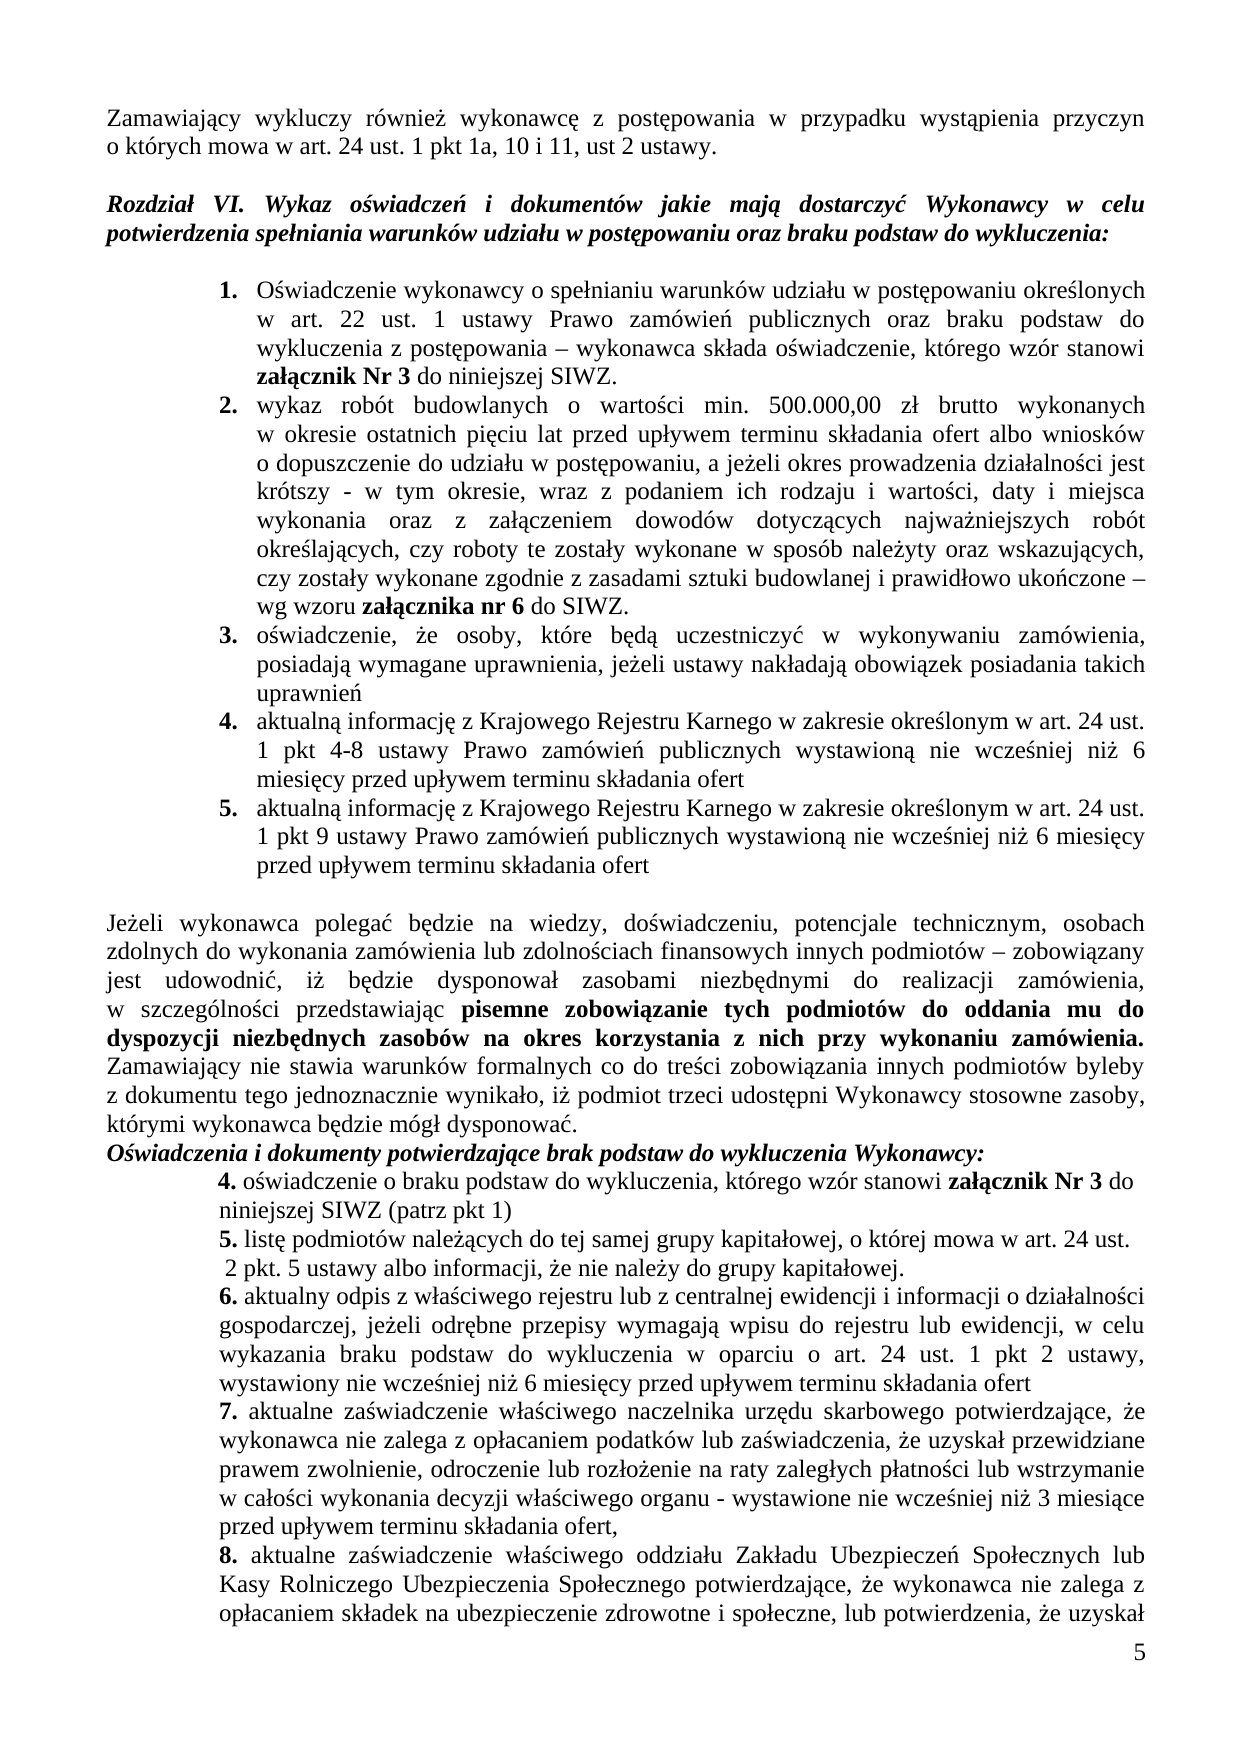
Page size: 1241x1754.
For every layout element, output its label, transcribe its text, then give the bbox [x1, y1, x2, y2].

text 4. oświadczenie o braku podstaw do wykluczenia, którego wzór stanowi załącznik Nr 3 do [106, 1166, 1146, 1195]
text niniejszej SIWZ (patrz pkt 1) [106, 1195, 1146, 1224]
text Jeżeli wykonawca polegać będzie na wiedzy, doświadczeniu, potencjale technicznym, osobach zdolnych do wykonania zamówienia lub zdolnościach finansowych innych podmiotów – zobowiązany jest udowodnić, iż będzie dysponował zasobami niezbędnymi do realizacji zamówienia, w szczególności przedstawiając pisemne zobowiązanie tych podmiotów do oddania mu do dyspozycji niezbędnych zasobów na okres korzystania z nich przy wykonaniu zamówienia. Zamawiający nie stawia warunków formalnych co do treści zobowiązania innych podmiotów byleby z dokumentu tego jednoznacznie wynikało, iż podmiot trzeci udostępni Wykonawcy stosowne zasoby, którymi wykonawca będzie mógł dysponować. [106, 908, 1146, 1138]
list aktualną informację z Krajowego Rejestru Karnego w zakresie określonym w art. 24 ust. 1 pkt 4-8 ustawy Prawo zamówień publicznych wystawioną nie wcześniej niż 6 miesięcy przed upływem terminu składania ofert [219, 706, 1146, 793]
list aktualną informację z Krajowego Rejestru Karnego w zakresie określonym w art. 24 ust. 1 pkt 9 ustawy Prawo zamówień publicznych wystawioną nie wcześniej niż 6 miesięcy przed upływem terminu składania ofert [219, 793, 1146, 879]
text Oświadczenia i dokumenty potwierdzające brak podstaw do wykluczenia Wykonawcy: [106, 1138, 1146, 1166]
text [219, 1540, 1146, 1626]
list Oświadczenie wykonawcy o spełnianiu warunków udziału w postępowaniu określonych w art. 22 ust. 1 ustawy Prawo zamówień publicznych oraz braku podstaw do wykluczenia z postępowania – wykonawca składa oświadczenie, którego wzór stanowi załącznik Nr 3 do niniejszej SIWZ. [219, 275, 1146, 390]
list wykaz robót budowlanych o wartości min. 500.000,00 zł brutto wykonanych w okresie ostatnich pięciu lat przed upływem terminu składania ofert albo wniosków o dopuszczenie do udziału w postępowaniu, a jeżeli okres prowadzenia działalności jest krótszy - w tym okresie, wraz z podaniem ich rodzaju i wartości, daty i miejsca wykonania oraz z załączeniem dowodów dotyczących najważniejszych robót określających, czy roboty te zostały wykonane w sposób należyty oraz wskazujących, czy zostały wykonane zgodnie z zasadami sztuki budowlanej i prawidłowo ukończone – wg wzoru załącznika nr 6 do SIWZ. [219, 390, 1146, 620]
list oświadczenie, że osoby, które będą uczestniczyć w wykonywaniu zamówienia, posiadają wymagane uprawnienia, jeżeli ustawy nakładają obowiązek posiadania takich uprawnień [219, 620, 1146, 706]
text Rozdział VI. Wykaz oświadczeń i dokumentów jakie mają dostarczyć Wykonawcy w celu potwierdzenia spełniania warunków udziału w postępowaniu oraz braku podstaw do wykluczenia: [106, 189, 1146, 246]
text 5. listę podmiotów należących do tej samej grupy kapitałowej, o której mowa w art. 24 ust. 2 pkt. 5 ustawy albo informacji, że nie należy do grupy kapitałowej. [106, 1224, 1146, 1281]
text 7. aktualne zaświadczenie właściwego naczelnika urzędu skarbowego potwierdzające, że wykonawca nie zalega z opłacaniem podatków lub zaświadczenia, że uzyskał przewidziane prawem zwolnienie, odroczenie lub rozłożenie na raty zaległych płatności lub wstrzymanie w całości wykonania decyzji właściwego organu - wystawione nie wcześniej niż 3 miesiące przed upływem terminu składania ofert, [219, 1396, 1146, 1540]
text Zamawiający wykluczy również wykonawcę z postępowania w przypadku wystąpienia przyczyn o których mowa w art. 24 ust. 1 pkt 1a, 10 i 11, ust 2 ustawy. [106, 103, 1146, 160]
text 6. aktualny odpis z właściwego rejestru lub z centralnej ewidencji i informacji o działalności gospodarczej, jeżeli odrębne przepisy wymagają wpisu do rejestru lub ewidencji, w celu wykazania braku podstaw do wykluczenia w oparciu o art. 24 ust. 1 pkt 2 ustawy, wystawiony nie wcześniej niż 6 miesięcy przed upływem terminu składania ofert [219, 1281, 1146, 1396]
